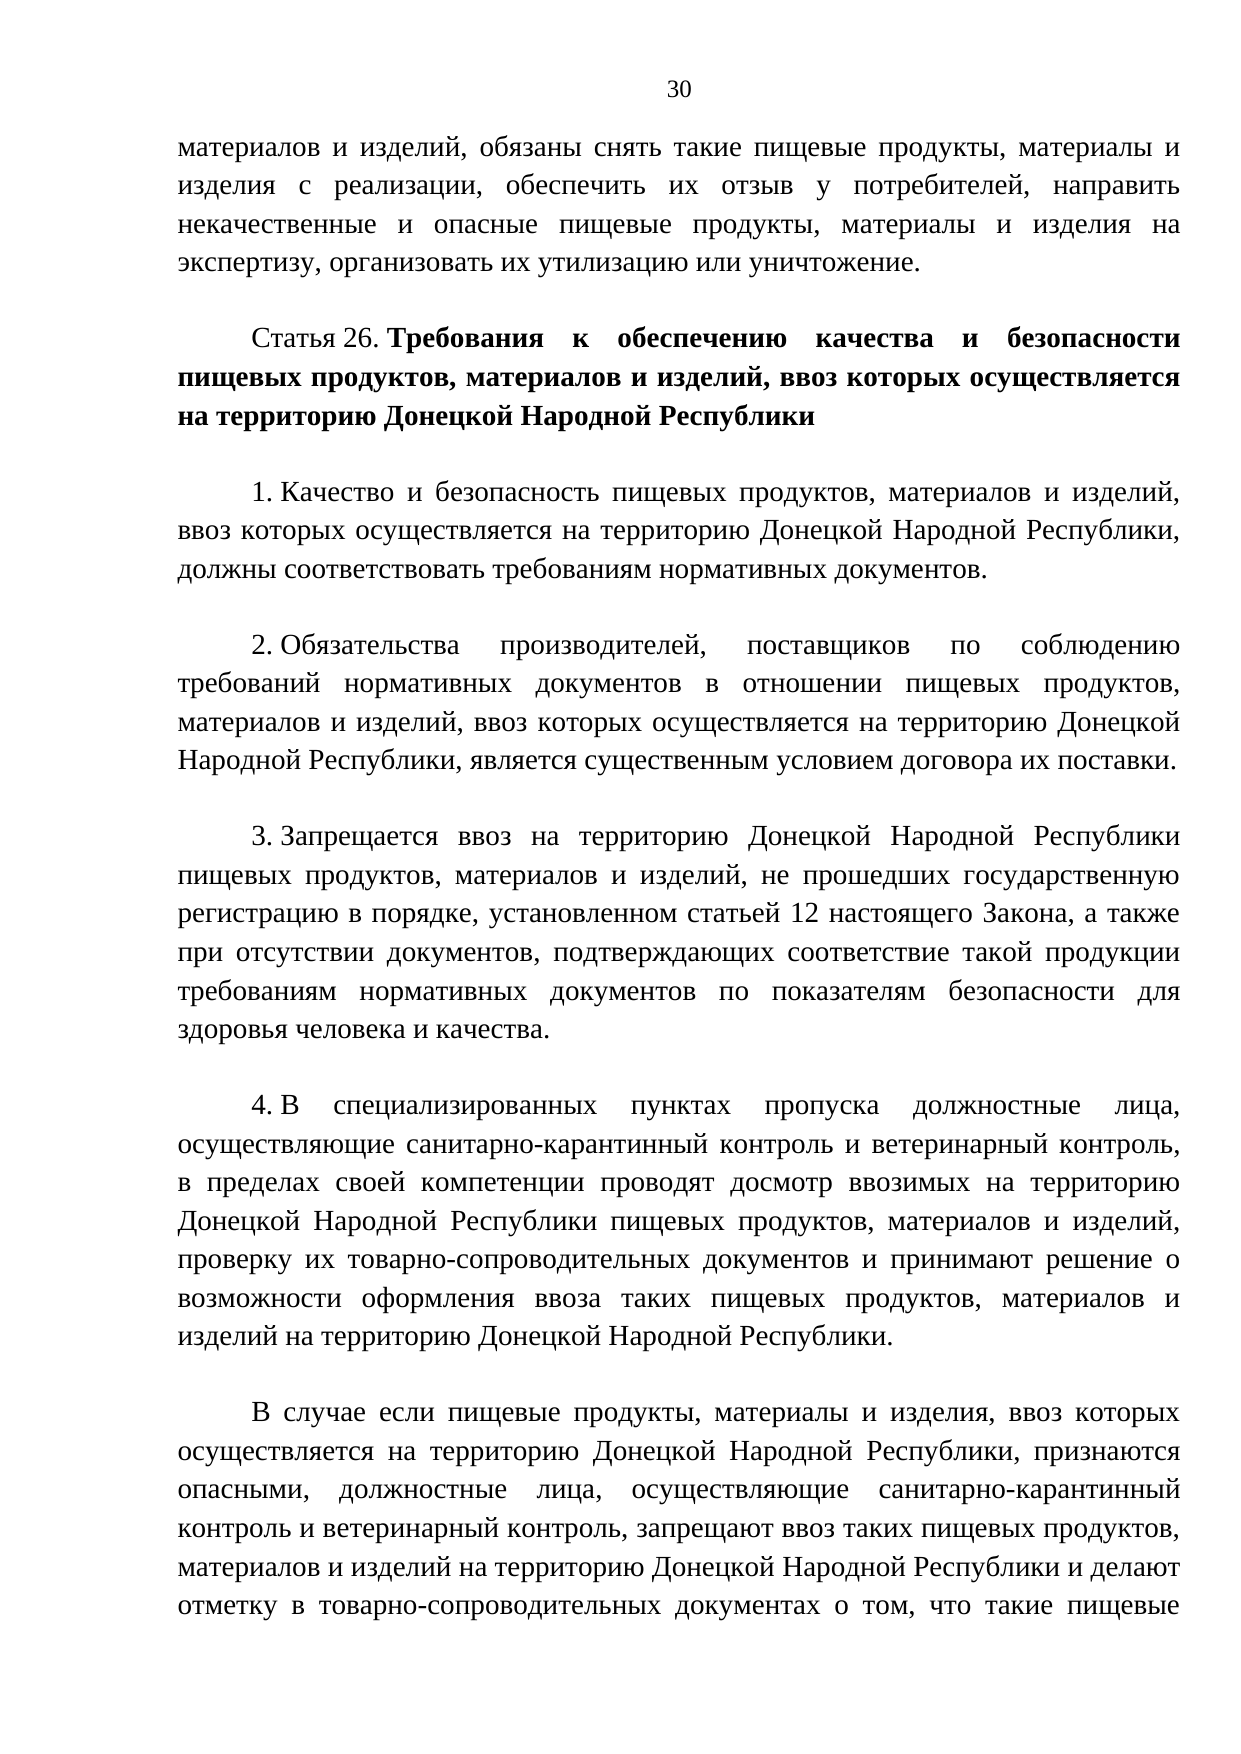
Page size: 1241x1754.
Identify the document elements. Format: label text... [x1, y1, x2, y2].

text 4. В специализированных пунктах пропуска должностные лица, осуществляющие санитарно-карантинный контроль и ветеринарный контроль, в пределах своей компетенции проводят досмотр ввозимых на территорию Донецкой Народной Республики пищевых продуктов, материалов и изделий, проверку их товарно-сопроводительных документов и принимают решение о возможности оформления ввоза таких пищевых продуктов, материалов и изделий на территорию Донецкой Народной Республики. [177, 1087, 1181, 1352]
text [177, 129, 1181, 278]
text Статья 26. Требования к обеспечению качества и безопасности пищевых продуктов, материалов и изделий, ввоз которых осуществляется на территорию Донецкой Народной Республики [177, 321, 1181, 431]
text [177, 1394, 1181, 1621]
text 1. Качество и безопасность пищевых продуктов, материалов и изделий, ввоз которых осуществляется на территорию Донецкой Народной Республики, должны соответствовать требованиям нормативных документов. [177, 474, 1181, 584]
text 2. Обязательства производителей, поставщиков по соблюдению требований нормативных документов в отношении пищевых продуктов, материалов и изделий, ввоз которых осуществляется на территорию Донецкой Народной Республики, является существенным условием договора их поставки. [177, 627, 1181, 776]
text 3. Запрещается ввоз на территорию Донецкой Народной Республики пищевых продуктов, материалов и изделий, не прошедших государственную регистрацию в порядке, установленном статьей 12 настоящего Закона, а также при отсутствии документов, подтверждающих соответствие такой продукции требованиям нормативных документов по показателям безопасности для здоровья человека и качества. [177, 818, 1181, 1045]
